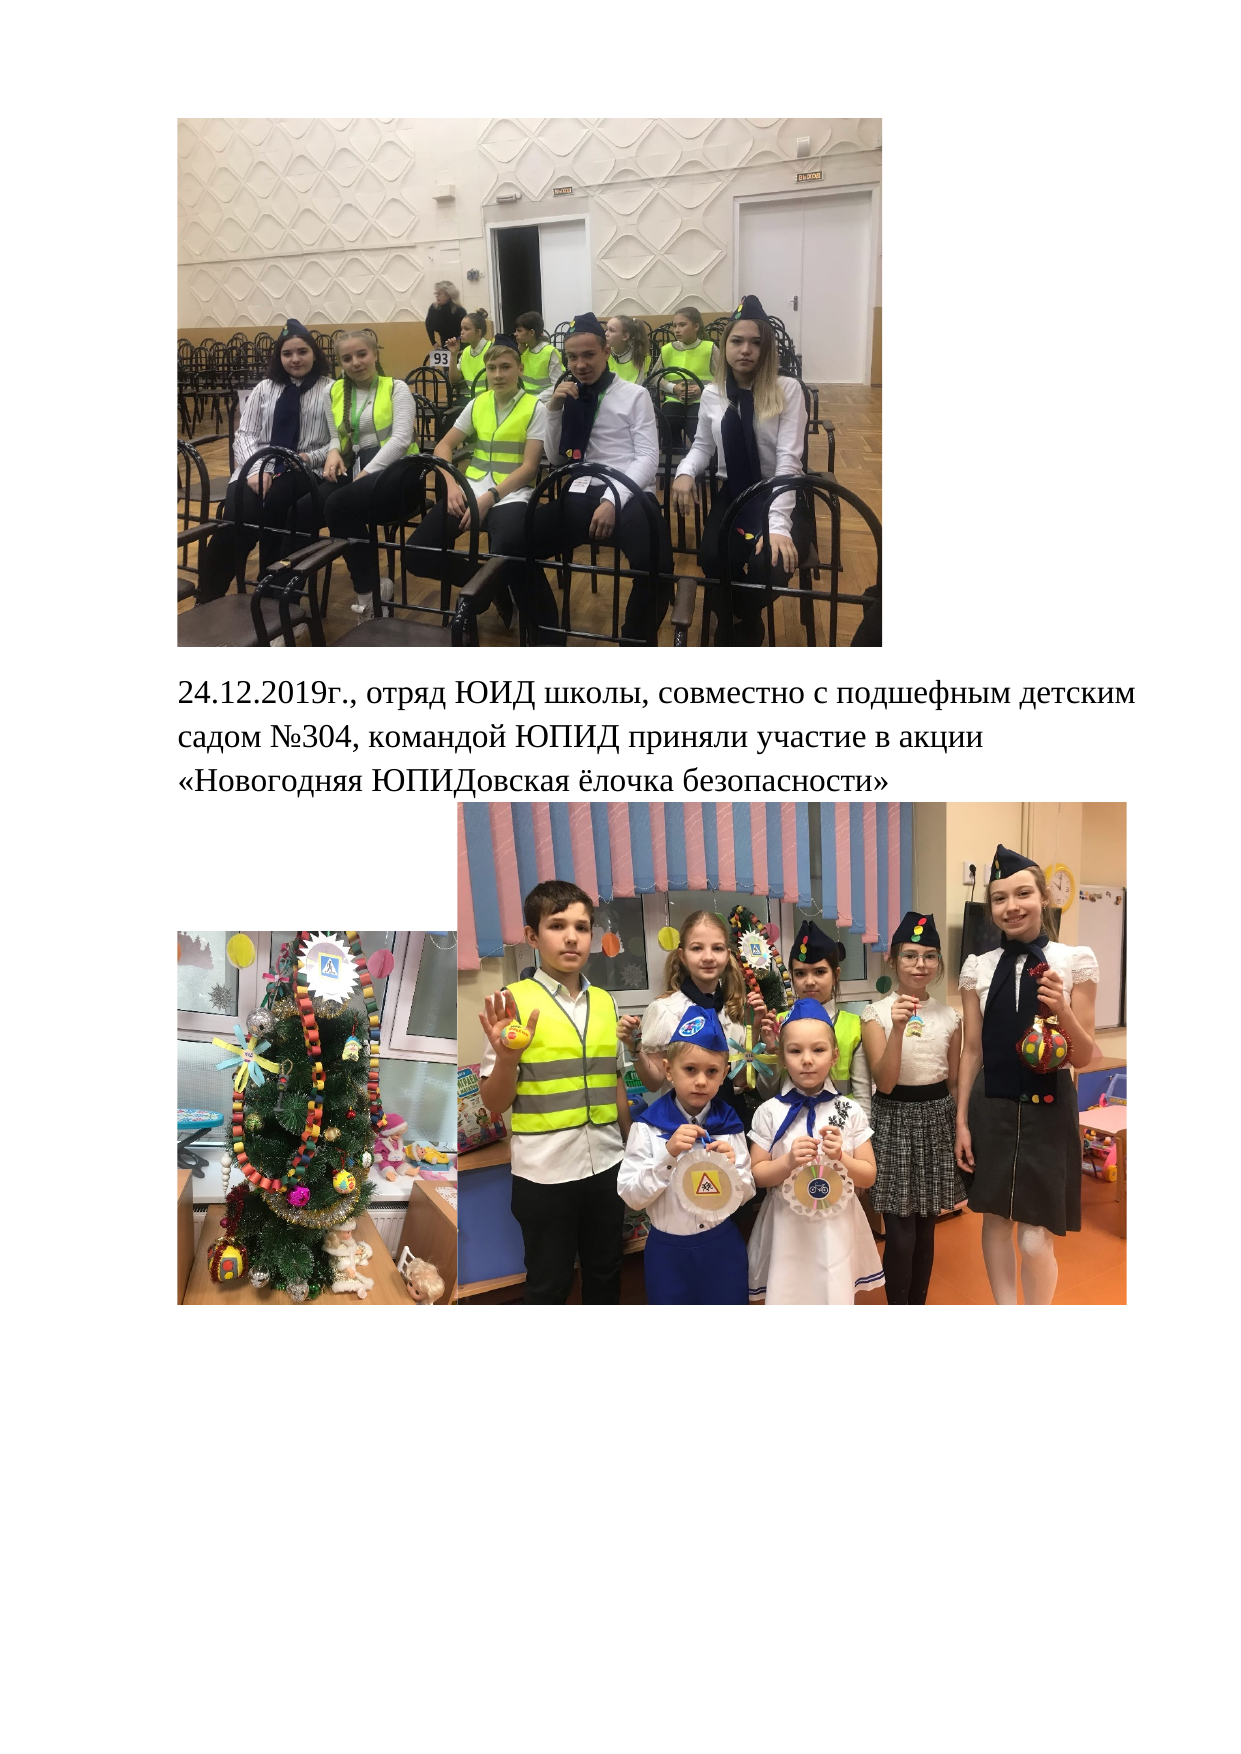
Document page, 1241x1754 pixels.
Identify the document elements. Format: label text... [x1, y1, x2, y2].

picture [177, 802, 1127, 1305]
picture [177, 118, 883, 647]
